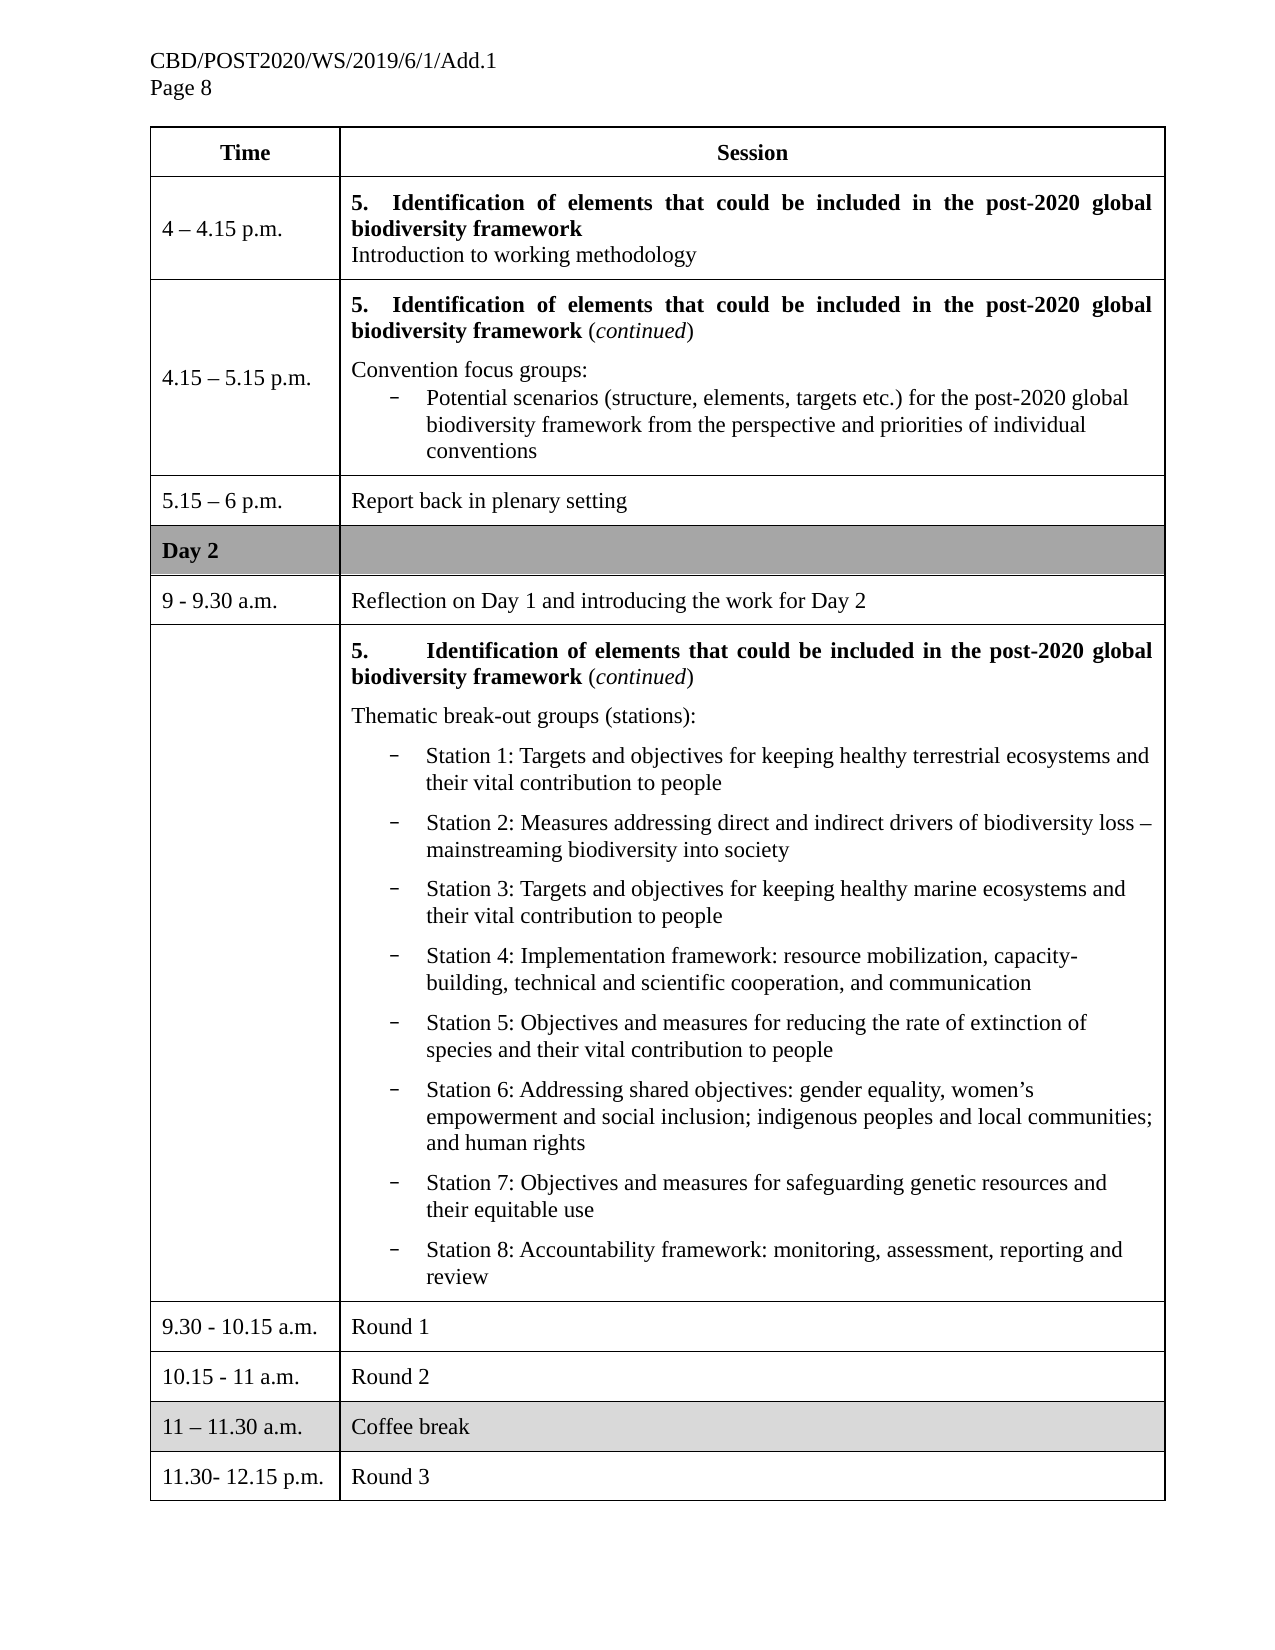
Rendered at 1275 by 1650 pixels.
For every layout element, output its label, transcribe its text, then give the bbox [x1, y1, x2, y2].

table_cell Round 3 [341, 1452, 1164, 1500]
table_cell 4.15 – 5.15 p.m. [151, 280, 339, 475]
table_cell 11.30- 12.15 p.m. [151, 1452, 339, 1500]
table_cell 5. Identification of elements that could be included in the post-2020 global biodiversity framework Introduction to working methodology [341, 177, 1164, 279]
table_cell 9.30 - 10.15 a.m. [151, 1302, 339, 1351]
table_cell Report back in plenary setting [341, 476, 1164, 524]
table_cell 11 – 11.30 a.m. [151, 1402, 339, 1451]
table_cell 5. Identification of elements that could be included in the post-2020 global biodiversity framework (continued) Thematic break-out groups (stations): Station 1: Targets and objectives for keeping healthy terrestrial ecosystems and their vital contribution to people Station 2: Measures addressing direct and indirect drivers of biodiversity loss – mainstreaming biodiversity into society Station 3: Targets and objectives for keeping healthy marine ecosystems and their vital contribution to people Station 4: Implementation framework: resource mobilization, capacity-building, technical and scientific cooperation, and communication Station 5: Objectives and measures for reducing the rate of extinction of species and their vital contribution to people Station 6: Addressing shared objectives: gender equality, women’s empowerment and social inclusion; indigenous peoples and local communities; and human rights Station 7: Objectives and measures for safeguarding genetic resources and their equitable use Station 8: Accountability framework: monitoring, assessment, reporting and review [341, 625, 1164, 1301]
table_cell Reflection on Day 1 and introducing the work for Day 2 [341, 576, 1164, 624]
table_header Session [341, 128, 1164, 176]
table_cell 9 - 9.30 a.m. [151, 576, 339, 624]
table_cell [151, 625, 339, 1301]
table_cell 10.15 - 11 a.m. [151, 1352, 339, 1401]
table_cell [341, 526, 1164, 574]
table_cell 5. Identification of elements that could be included in the post-2020 global biodiversity framework (continued) Convention focus groups: Potential scenarios (structure, elements, targets etc.) for the post-2020 global biodiversity framework from the perspective and priorities of individual conventions [341, 280, 1164, 475]
table_cell Coffee break [341, 1402, 1164, 1451]
table_header Time [151, 128, 339, 176]
table_cell Day 2 [151, 526, 339, 574]
table_cell Round 2 [341, 1352, 1164, 1401]
table_cell 4 – 4.15 p.m. [151, 177, 339, 279]
table_cell Round 1 [341, 1302, 1164, 1351]
table_cell 5.15 – 6 p.m. [151, 476, 339, 524]
